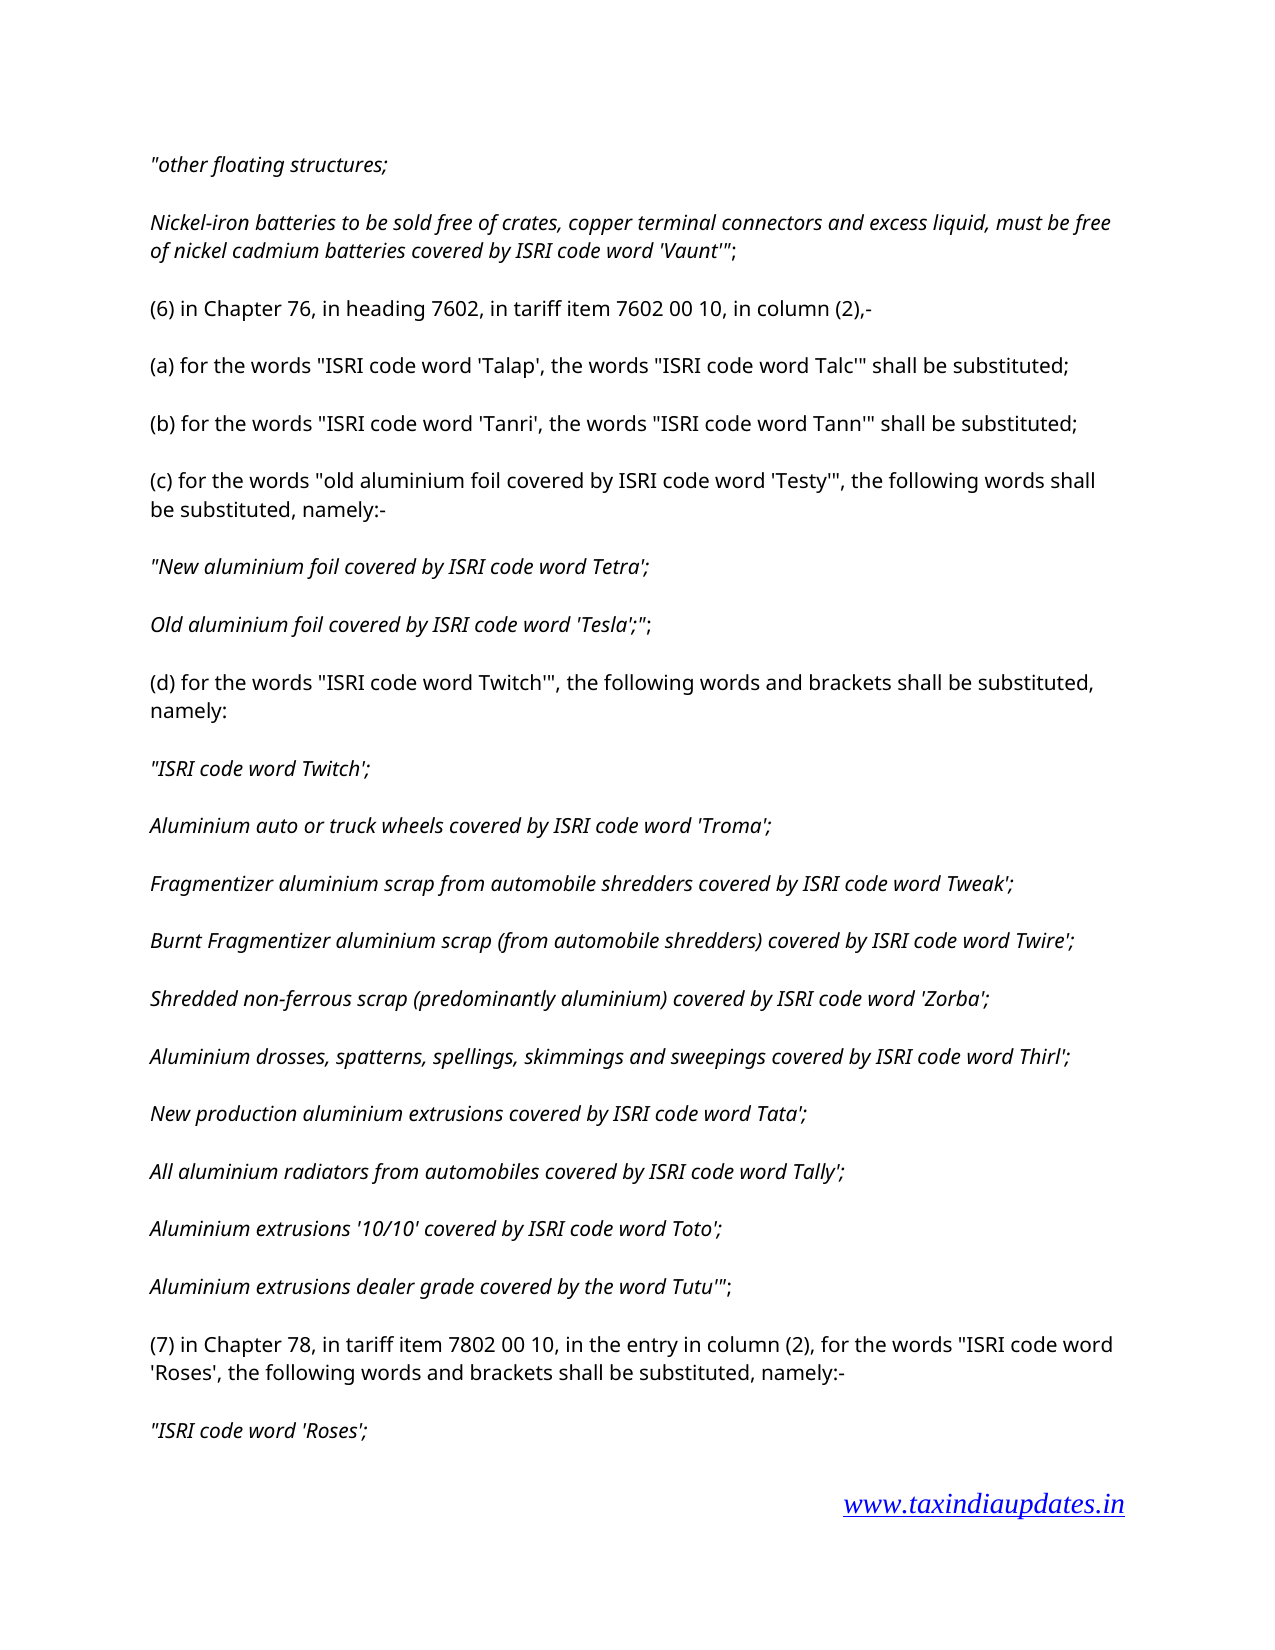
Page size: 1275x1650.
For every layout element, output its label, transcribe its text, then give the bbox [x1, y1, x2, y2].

text Aluminium extrusions dealer grade covered by the word Tutu'"; [150, 1272, 1125, 1301]
text All aluminium radiators from automobiles covered by ISRI code word Tally'; [150, 1157, 1125, 1185]
text Nickel-iron batteries to be sold free of crates, copper terminal connectors and excess liquid, must be free of nickel cadmium batteries covered by ISRI code word 'Vaunt'"; [150, 208, 1125, 264]
text (a) for the words "ISRI code word 'Talap', the words "ISRI code word Talc'" shall be substituted; [150, 351, 1125, 380]
text Shredded non-ferrous scrap (predominantly aluminium) covered by ISRI code word 'Zorba'; [150, 984, 1125, 1013]
text "ISRI code word 'Roses'; [150, 1416, 1125, 1444]
text Burnt Fragmentizer aluminium scrap (from automobile shredders) covered by ISRI code word Twire'; [150, 927, 1125, 955]
text "other floating structures; [150, 150, 1125, 178]
text (7) in Chapter 78, in tariff item 7802 00 10, in the entry in column (2), for the words "ISRI code word 'Roses', the following words and brackets shall be substituted, namely:- [150, 1330, 1125, 1387]
text Aluminium extrusions '10/10' covered by ISRI code word Toto'; [150, 1214, 1125, 1243]
text "New aluminium foil covered by ISRI code word Tetra'; [150, 552, 1125, 581]
text Aluminium drosses, spatterns, spellings, skimmings and sweepings covered by ISRI code word Thirl'; [150, 1042, 1125, 1070]
text "ISRI code word Twitch'; [150, 754, 1125, 782]
text Fragmentizer aluminium scrap from automobile shredders covered by ISRI code word Tweak'; [150, 869, 1125, 897]
text (6) in Chapter 76, in heading 7602, in tariff item 7602 00 10, in column (2),- [150, 294, 1125, 322]
text (d) for the words "ISRI code word Twitch'", the following words and brackets shall be substituted, namely: [150, 668, 1125, 724]
text (b) for the words "ISRI code word 'Tanri', the words "ISRI code word Tann'" shall be substituted; [150, 409, 1125, 437]
text (c) for the words "old aluminium foil covered by ISRI code word 'Testy'", the following words shall be substituted, namely:- [150, 466, 1125, 523]
text Aluminium auto or truck wheels covered by ISRI code word 'Troma'; [150, 811, 1125, 840]
text New production aluminium extrusions covered by ISRI code word Tata'; [150, 1099, 1125, 1128]
text Old aluminium foil covered by ISRI code word 'Tesla';"; [150, 610, 1125, 638]
